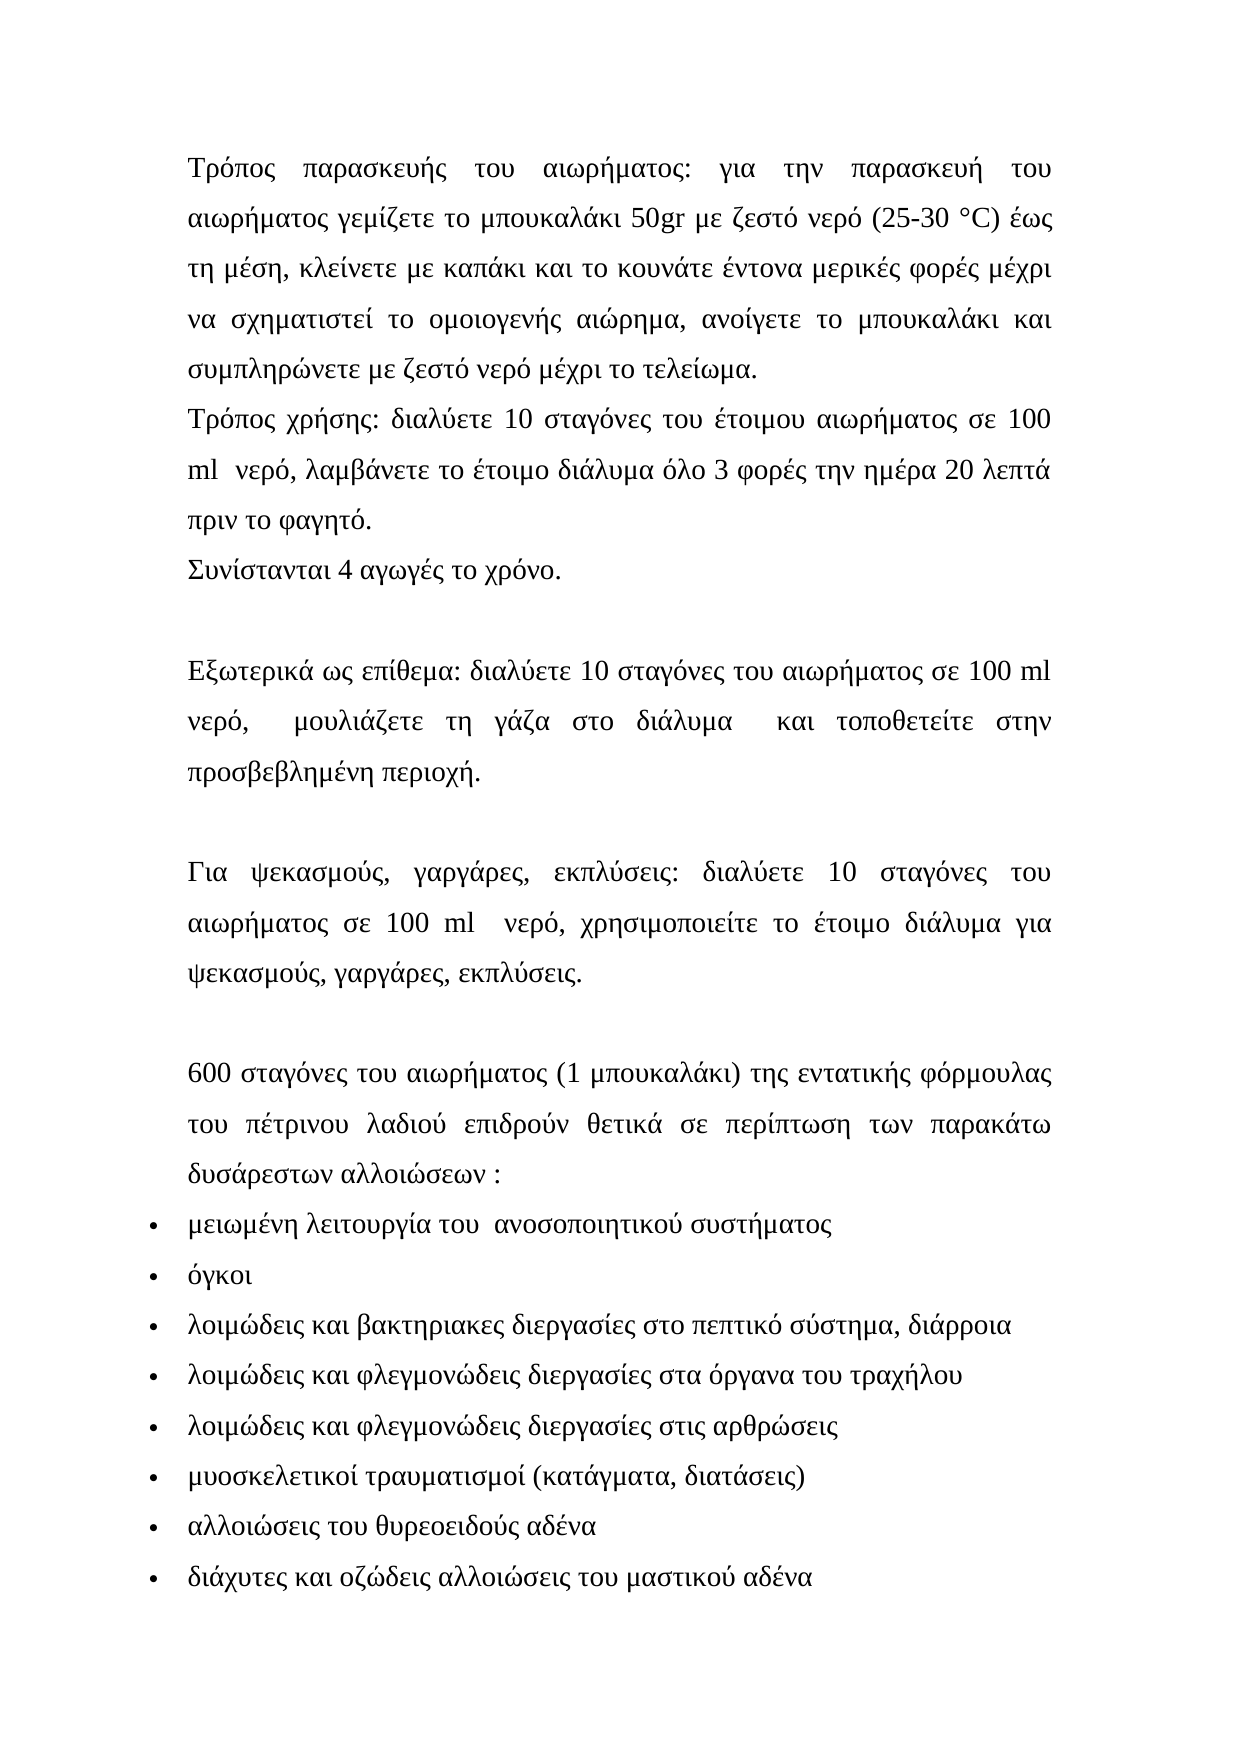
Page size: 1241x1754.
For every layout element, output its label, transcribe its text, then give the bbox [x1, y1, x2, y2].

text Για ψεκασμούς, γαργάρες, εκπλύσεις: διαλύετε 10 σταγόνες του αιωρήματος σε 100 ml νερό, χρησιμοποιείτε το έτοιμο διάλυμα για ψεκασμούς, γαργάρες, εκπλύσεις. [187, 854, 1053, 988]
text Εξωτερικά ως επίθεμα: διαλύετε 10 σταγόνες του αιωρήματος σε 100 ml νερό, μουλιάζετε τη γάζα στο διάλυμα και τοποθετείτε στην προσβεβλημένη περιοχή. [187, 653, 1053, 787]
list μυοσκελετικοί τραυματισμοί (κατάγματα, διατάσεις) [150, 1458, 1053, 1492]
text Συνίστανται 4 αγωγές το χρόνο. [187, 552, 1053, 586]
list λοιμώδεις και φλεγμονώδεις διεργασίες στις αρθρώσεις [150, 1408, 1053, 1441]
text 600 σταγόνες του αιωρήματος (1 μπουκαλάκι) της εντατικής φόρμουλας του πέτρινου λαδιού επιδρούν θετικά σε περίπτωση των παρακάτω δυσάρεστων αλλοιώσεων : [187, 1056, 1053, 1190]
list όγκοι [150, 1257, 1053, 1290]
list λοιμώδεις και βακτηριακες διεργασίες στο πεπτικό σύστημα, διάρροια [150, 1307, 1053, 1341]
text Τρόπος παρασκευής του αιωρήματος: για την παρασκευή του αιωρήματος γεμίζετε το μπουκαλάκι 50gr με ζεστό νερό (25-30 °С) έως τη μέση, κλείνετε με καπάκι και το κουνάτε έντονα μερικές φορές μέχρι να σχηματιστεί το ομοιογενής αιώρημα, ανοίγετε το μπουκαλάκι και συμπληρώνετε με ζεστό νερό μέχρι το τελείωμα. [187, 150, 1053, 385]
list μειωμένη λειτουργία του ανοσοποιητικού συστήματος [150, 1207, 1053, 1240]
list λοιμώδεις και φλεγμονώδεις διεργασίες στα όργανα του τραχήλου [150, 1357, 1053, 1391]
list αλλοιώσεις του θυρεοειδούς αδένα [150, 1508, 1053, 1542]
text Τρόπος χρήσης: διαλύετε 10 σταγόνες του έτοιμου αιωρήματος σε 100 ml νερό, λαμβάνετε το έτοιμο διάλυμα όλο 3 φορές την ημέρα 20 λεπτά πριν το φαγητό. [187, 402, 1053, 536]
list διάχυτες και οζώδεις αλλοιώσεις του μαστικού αδένα [150, 1559, 1053, 1592]
